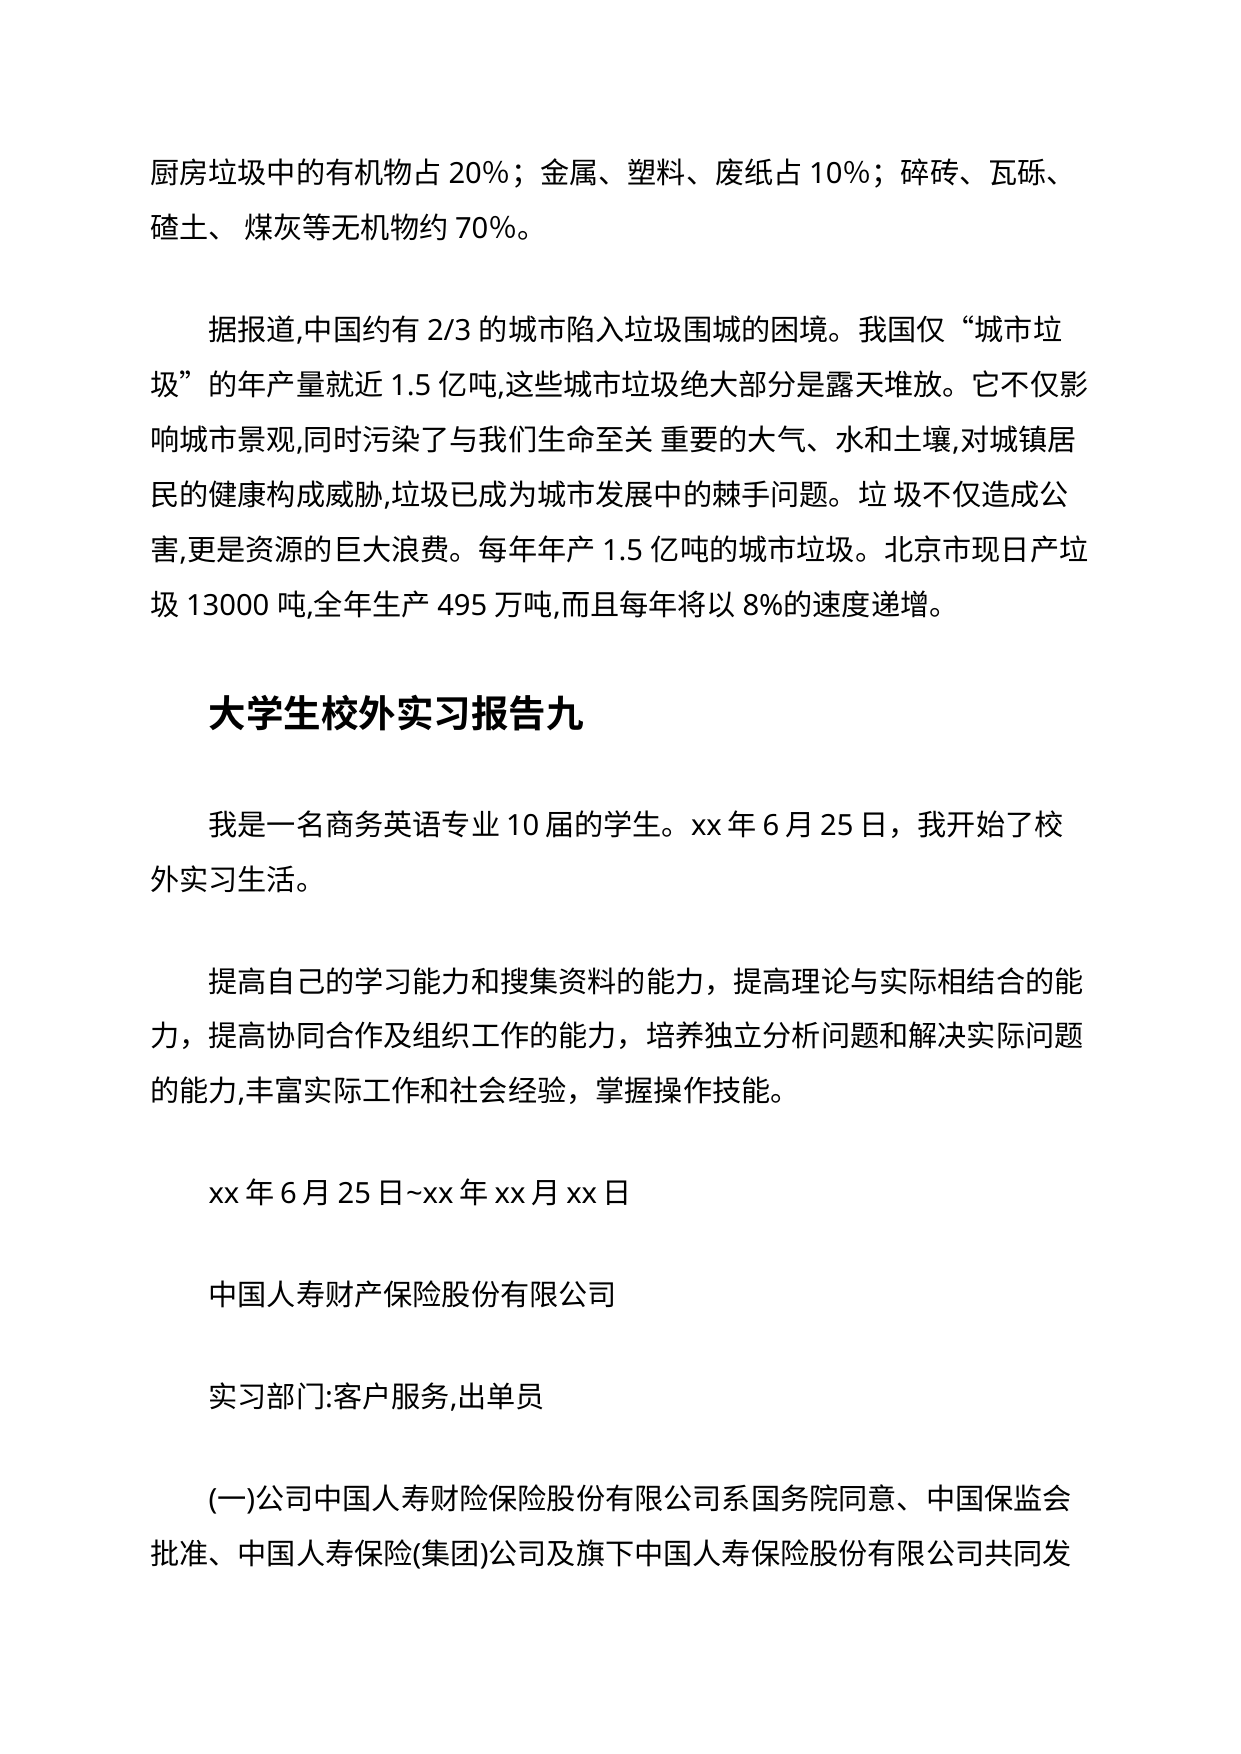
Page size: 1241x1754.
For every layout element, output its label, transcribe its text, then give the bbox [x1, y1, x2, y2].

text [150, 1476, 1090, 1573]
text 据报道,中国约有 2/3 的城市陷入垃圾围城的困境。我国仅“城市垃圾”的年产量就近 1.5 亿吨,这些城市垃圾绝大部分是露天堆放。它不仅影响城市景观,同时污染了与我们生命至关 重要的大气、水和土壤,对城镇居民的健康构成威胁,垃圾已成为城市发展中的棘手问题。垃 圾不仅造成公害,更是资源的巨大浪费。每年年产 1.5 亿吨的城市垃圾。北京市现日产垃圾 13000 吨,全年生产 495 万吨,而且每年将以 8%的速度递增。 [150, 307, 1090, 624]
text 提高自己的学习能力和搜集资料的能力，提高理论与实际相结合的能力，提高协同合作及组织工作的能力，培养独立分析问题和解决实际问题的能力,丰富实际工作和社会经验，掌握操作技能。 [150, 958, 1090, 1110]
text 中国人寿财产保险股份有限公司 [150, 1272, 1090, 1314]
text 我是一名商务英语专业10届的学生。xx年6月25日，我开始了校外实习生活。 [150, 801, 1090, 899]
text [150, 150, 1090, 247]
text xx年6月25日~xx年xx月xx日 [150, 1170, 1090, 1212]
text 大学生校外实习报告九 [150, 684, 1090, 738]
text 实习部门:客户服务,出单员 [150, 1374, 1090, 1416]
